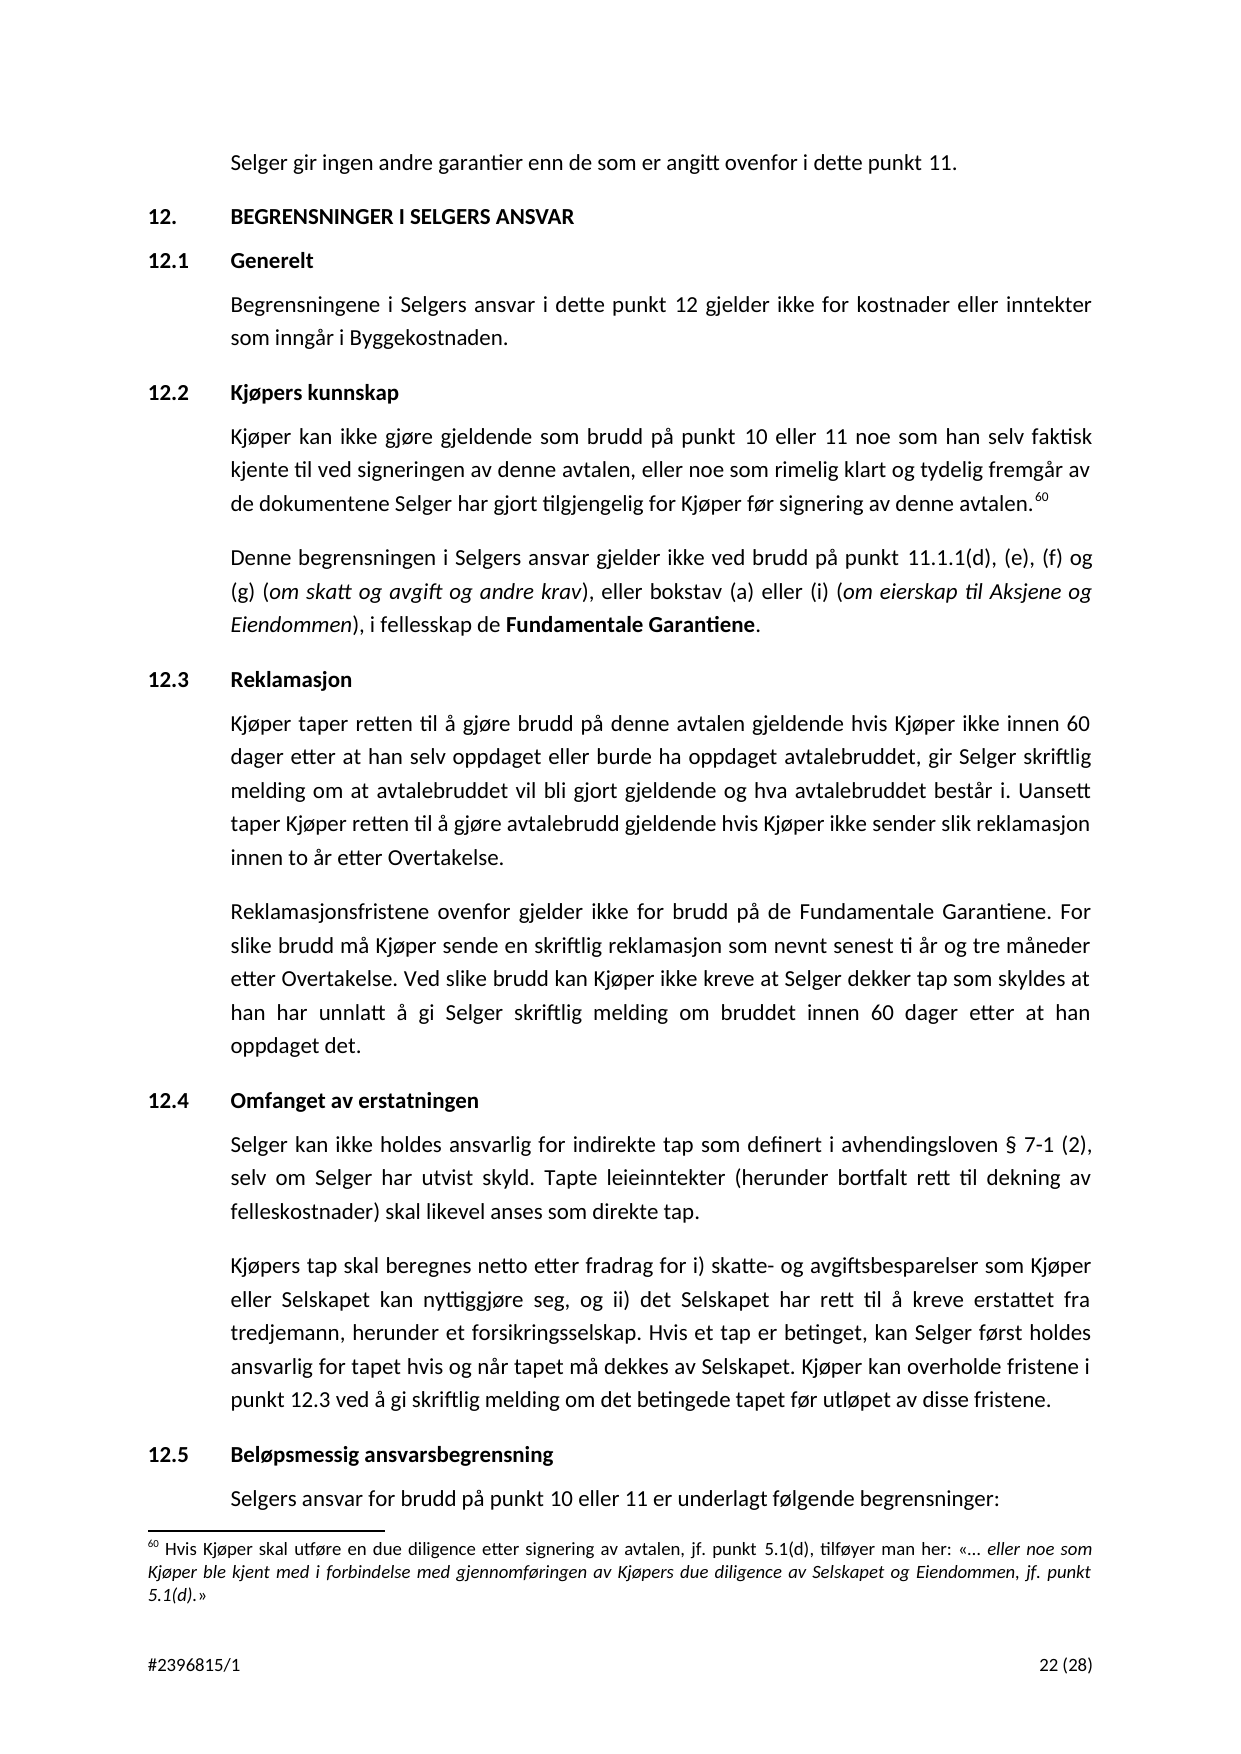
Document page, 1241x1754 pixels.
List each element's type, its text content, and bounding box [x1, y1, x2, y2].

text Begrensningene i Selgers ansvar i dette punkt 12 gjelder ikke for kostnader eller inntekter som inngår i Byggekostnaden. [230, 290, 1092, 352]
text Beløpsmessig ansvarsbegrensning [148, 1440, 1092, 1468]
text Kjøper kan ikke gjøre gjeldende som brudd på punkt 10 eller 11 noe som han selv faktisk kjente til ved signeringen av denne avtalen, eller noe som rimelig klart og tydelig fremgår av de dokumentene Selger har gjort tilgjengelig for Kjøper før signering av denne avtalen. [230, 422, 1092, 517]
text Kjøper taper retten til å gjøre brudd på denne avtalen gjeldende hvis Kjøper ikke innen 60 dager etter at han selv oppdaget eller burde ha oppdaget avtalebruddet, gir Selger skriftlig melding om at avtalebruddet vil bli gjort gjeldende og hva avtalebruddet består i. Uansett taper Kjøper retten til å gjøre avtalebrudd gjeldende hvis Kjøper ikke sender slik reklamasjon innen to år etter Overtakelse. [230, 709, 1092, 871]
text Kjøpers kunnskap [148, 378, 1092, 406]
text Reklamasjon [148, 665, 1092, 693]
text Kjøpers tap skal beregnes netto etter fradrag for i) skatte- og avgiftsbesparelser som Kjøper eller Selskapet kan nyttiggjøre seg, og ii) det Selskapet har rett til å kreve erstattet fra tredjemann, herunder et forsikringsselskap. Hvis et tap er betinget, kan Selger først holdes ansvarlig for tapet hvis og når tapet må dekkes av Selskapet. Kjøper kan overholde fristene i punkt 12.3 ved å gi skriftlig melding om det betingede tapet før utløpet av disse fristene. [230, 1251, 1092, 1413]
text Selger gir ingen andre garantier enn de som er angitt ovenfor i dette punkt 11. [230, 148, 1092, 176]
text Denne begrensningen i Selgers ansvar gjelder ikke ved brudd på punkt 11(d), (e), (f) og (g) (om skatt og avgift og andre krav), eller bokstav (a) eller (i) (om eierskap til Aksjene og Eiendommen), i fellesskap de Fundamentale Garantiene. [230, 543, 1092, 638]
text Begrensninger i Selgers ansvar [148, 202, 1092, 230]
text Generelt [148, 246, 1092, 274]
text Selgers ansvar for brudd på punkt 10 eller 11 er underlagt følgende begrensninger: [230, 1484, 1092, 1512]
text Reklamasjonsfristene ovenfor gjelder ikke for brudd på de Fundamentale Garantiene. For slike brudd må Kjøper sende en skriftlig reklamasjon som nevnt senest ti år og tre måneder etter Overtakelse. Ved slike brudd kan Kjøper ikke kreve at Selger dekker tap som skyldes at han har unnlatt å gi Selger skriftlig melding om bruddet innen 60 dager etter at han oppdaget det. [230, 897, 1092, 1059]
text Selger kan ikke holdes ansvarlig for indirekte tap som definert i avhendingsloven § 7-1 (2), selv om Selger har utvist skyld. Tapte leieinntekter (herunder bortfalt rett til dekning av felleskostnader) skal likevel anses som direkte tap. [230, 1130, 1092, 1225]
text Omfanget av erstatningen [148, 1086, 1092, 1114]
